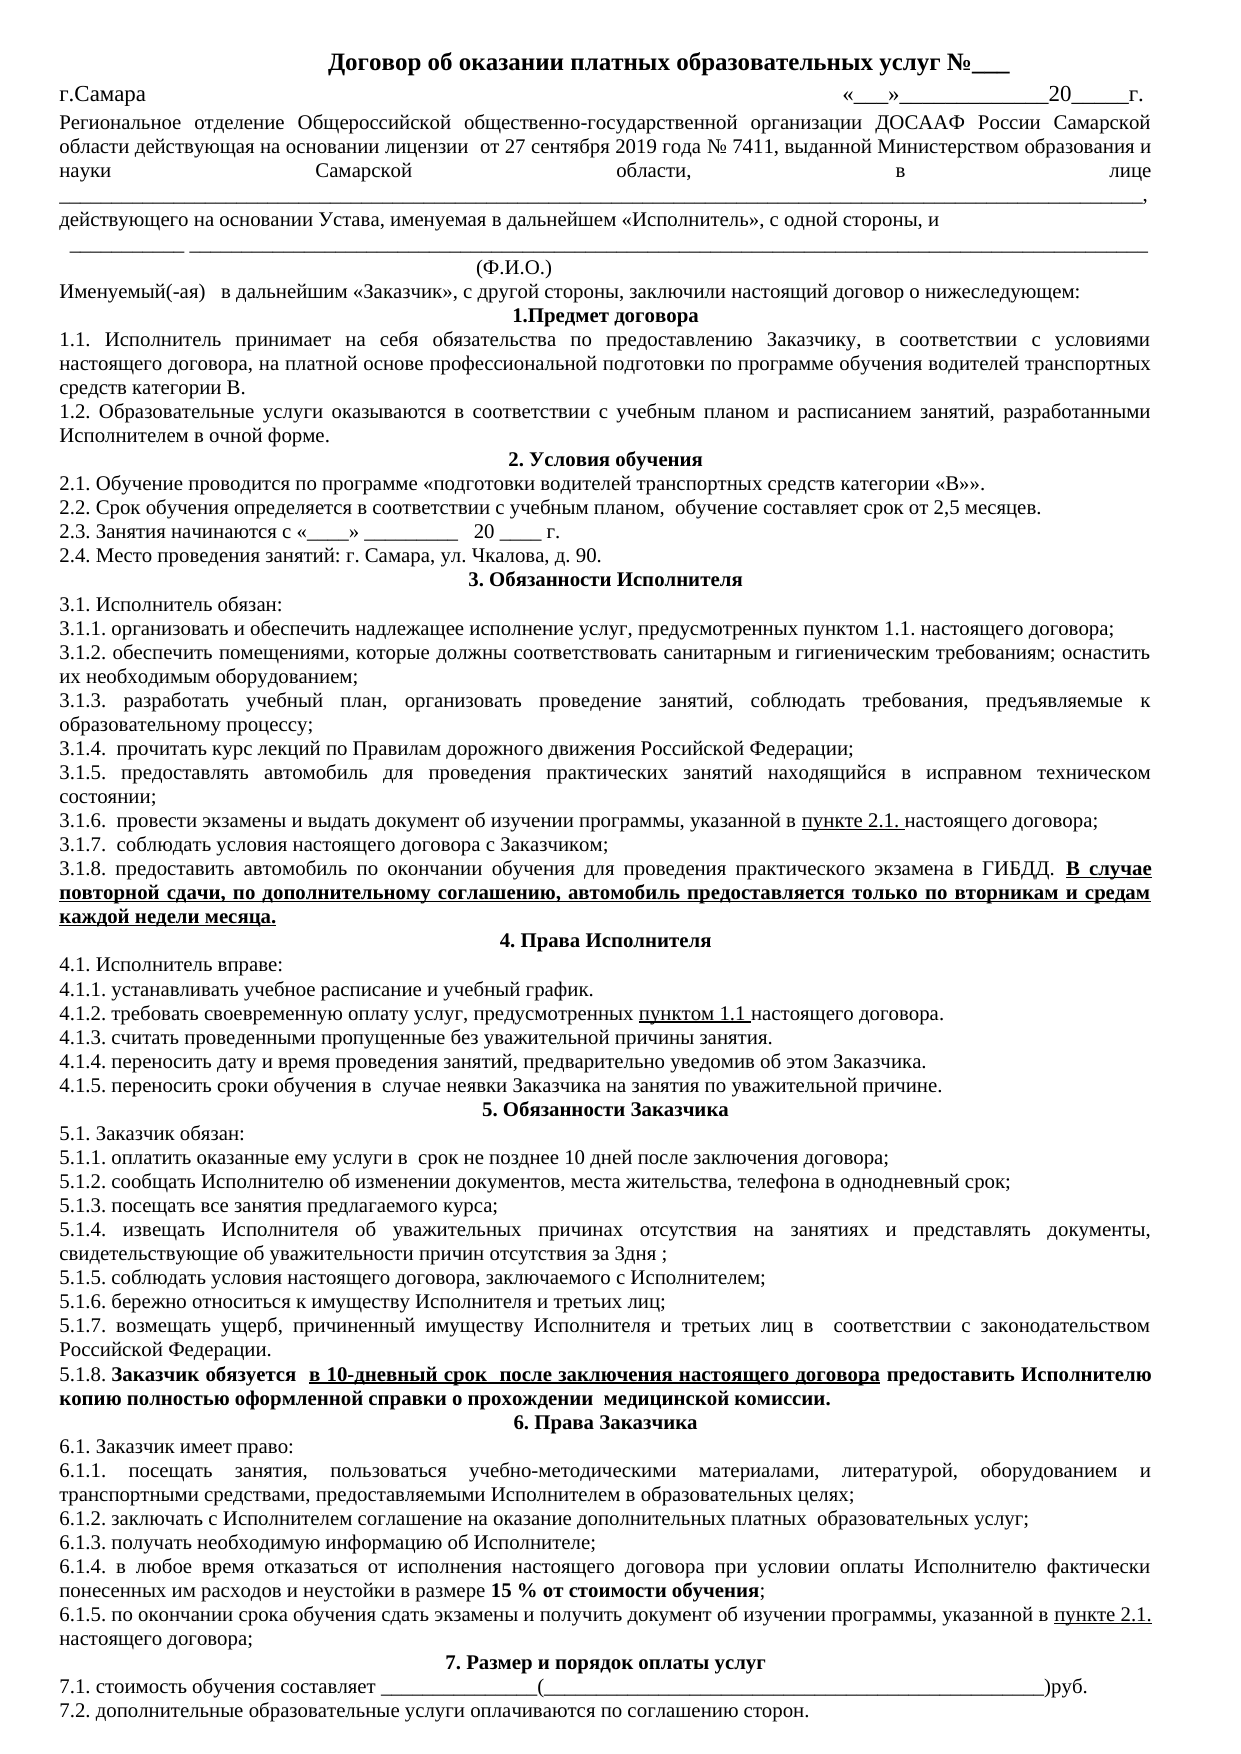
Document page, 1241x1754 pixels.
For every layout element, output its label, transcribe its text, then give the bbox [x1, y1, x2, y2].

text 4.1.2. требовать своевременную оплату услуг, предусмотренных пунктом 1.1 настоящего договора. [59, 1001, 1152, 1024]
text 4.1. Исполнитель вправе: [59, 952, 1152, 976]
text 5.1.5. соблюдать условия настоящего договора, заключаемого с Исполнителем; [59, 1265, 1152, 1289]
text 5.1.4. извещать Исполнителя об уважительных причинах отсутствия на занятиях и представлять документы, свидетельствующие об уважительности причин отсутствия за 3дня ; [59, 1217, 1152, 1265]
text 5. Обязанности Заказчика [59, 1097, 1152, 1121]
text 5.1.3. посещать все занятия предлагаемого курса; [59, 1193, 1152, 1217]
text 3.1.4. прочитать курс лекций по Правилам дорожного движения Российской Федерации; [59, 736, 1152, 760]
text 4. Права Исполнителя [59, 928, 1152, 952]
text 2. Условия обучения [59, 447, 1152, 471]
text 4.1.1. устанавливать учебное расписание и учебный график. [59, 976, 1152, 1001]
text 4.1.5. переносить сроки обучения в случае неявки Заказчика на занятия по уважительной причине. [59, 1073, 1152, 1097]
text 5.1.7. возмещать ущерб, причиненный имуществу Исполнителя и третьих лиц в соответствии с законодательством Российской Федерации. [59, 1313, 1152, 1361]
text 3.1.3. разработать учебный план, организовать проведение занятий, соблюдать требования, предъявляемые к образовательному процессу; [59, 688, 1152, 736]
text 6.1.3. получать необходимую информацию об Исполнителе; [59, 1530, 1152, 1554]
text 6.1.2. заключать с Исполнителем соглашение на оказание дополнительных платных образовательных услуг; [59, 1506, 1152, 1530]
text Региональное отделение Общероссийской общественно-государственной организации ДОСААФ России Самарской области действующая на основании лицензии от 27 сентября 2019 года № 7411, выданной Министерством образования и науки Самарской области, в лице ________________________________________________________________________________________________________, действующего на основании Устава, именуемая в дальнейшем «Исполнитель», с одной стороны, и [59, 110, 1152, 231]
text 5.1.8. Заказчик обязуется в 10-дневный срок после заключения настоящего договора предоставить Исполнителю копию полностью оформленной справки о прохождении медицинской комиссии. [59, 1361, 1152, 1410]
text 6.1. Заказчик имеет право: [59, 1434, 1152, 1458]
text 4.1.3. считать проведенными пропущенные без уважительной причины занятия. [59, 1024, 1152, 1049]
text 5.1.2. сообщать Исполнителю об изменении документов, места жительства, телефона в однодневный срок; [59, 1169, 1152, 1193]
text 5.1.6. бережно относиться к имуществу Исполнителя и третьих лиц; [59, 1289, 1152, 1313]
text 1.2. Образовательные услуги оказываются в соответствии с учебным планом и расписанием занятий, разработанными Исполнителем в очной форме. [59, 399, 1152, 447]
text 2.2. Срок обучения определяется в соответствии с учебным планом, обучение составляет срок от 2,5 месяцев. [59, 495, 1152, 519]
text 3. Обязанности Исполнителя [59, 567, 1152, 591]
text 3.1.7. соблюдать условия настоящего договора с Заказчиком; [59, 832, 1152, 856]
text 7.1. стоимость обучения составляет _______________(________________________________________________)руб. [59, 1674, 1152, 1698]
text 5.1.1. оплатить оказанные ему услуги в срок не позднее 10 дней после заключения договора; [59, 1145, 1152, 1169]
text 3.1.6. провести экзамены и выдать документ об изучении программы, указанной в пункте 2.1. настоящего договора; [59, 808, 1152, 832]
text 7.2. дополнительные образовательные услуги оплачиваются по соглашению сторон. [59, 1698, 1152, 1722]
text Договор об оказании платных образовательных услуг №___ [59, 47, 1152, 76]
text 6.1.5. по окончании срока обучения сдать экзамены и получить документ об изучении программы, указанной в пункте 2.1. настоящего договора; [59, 1602, 1152, 1650]
text 3.1.8. предоставить автомобиль по окончании обучения для проведения практического экзамена в ГИБДД. В случае повторной сдачи, по дополнительному соглашению, автомобиль предоставляется только по вторникам и средам каждой недели месяца. [59, 856, 1152, 928]
text 4.1.4. переносить дату и время проведения занятий, предварительно уведомив об этом Заказчика. [59, 1049, 1152, 1073]
text 6.1.1. посещать занятия, пользоваться учебно-методическими материалами, литературой, оборудованием и транспортными средствами, предоставляемыми Исполнителем в образовательных целях; [59, 1458, 1152, 1506]
text 2.3. Занятия начинаются с «____» _________ 20 ____ г. [59, 519, 1152, 543]
text 1.1. Исполнитель принимает на себя обязательства по предоставлению Заказчику, в соответствии с условиями настоящего договора, на платной основе профессиональной подготовки по программе обучения водителей транспортных средств категории В. [59, 327, 1152, 399]
text 5.1. Заказчик обязан: [59, 1121, 1152, 1145]
text 3.1. Исполнитель обязан: [59, 591, 1152, 616]
text 3.1.5. предоставлять автомобиль для проведения практических занятий находящийся в исправном техническом состоянии; [59, 760, 1152, 808]
text 2.4. Место проведения занятий: г. Самара, ул. Чкалова, д. 90. [59, 543, 1152, 567]
text Именуемый(-ая) в дальнейшим «Заказчик», с другой стороны, заключили настоящий договор о нижеследующем: [59, 279, 1152, 303]
text г.Самара «___»_____________20_____г. [59, 80, 1152, 106]
text (Ф.И.О.) [59, 254, 1152, 279]
text 2.1. Обучение проводится по программе «подготовки водителей транспортных средств категории «В»». [59, 471, 1152, 495]
text 7. Размер и порядок оплаты услуг [59, 1650, 1152, 1674]
text 3.1.1. организовать и обеспечить надлежащее исполнение услуг, предусмотренных пунктом 1.1. настоящего договора; [59, 616, 1152, 639]
text 6. Права Заказчика [59, 1410, 1152, 1434]
text 6.1.4. в любое время отказаться от исполнения настоящего договора при условии оплаты Исполнителю фактически понесенных им расходов и неустойки в размере 15 % от стоимости обучения; [59, 1554, 1152, 1602]
text 1.Предмет договора [59, 303, 1152, 327]
text ___________ ____________________________________________________________________________________________ [59, 231, 1152, 254]
text 3.1.2. обеспечить помещениями, которые должны соответствовать санитарным и гигиеническим требованиям; оснастить их необходимым оборудованием; [59, 639, 1152, 688]
